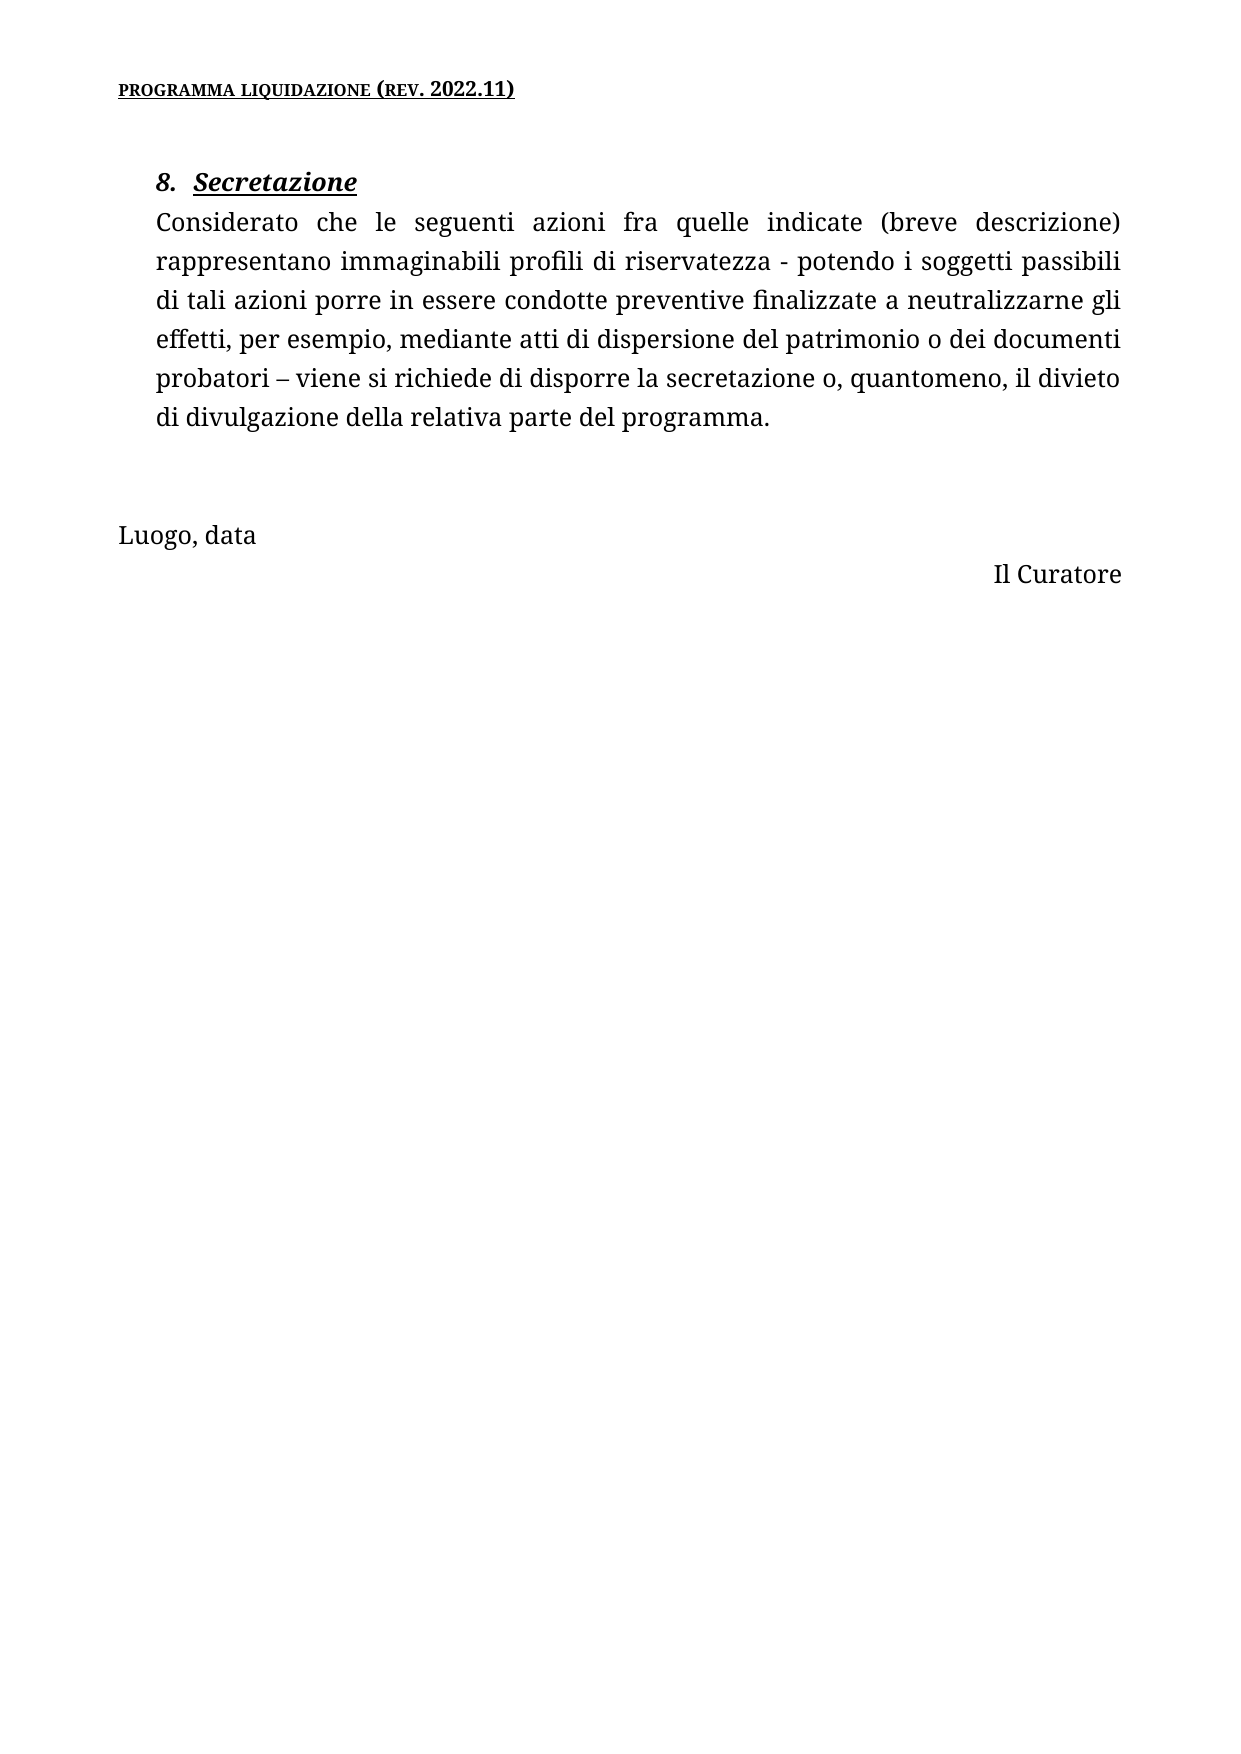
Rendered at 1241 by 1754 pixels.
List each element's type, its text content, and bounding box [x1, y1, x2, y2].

text Considerato che le seguenti azioni fra quelle indicate (breve descrizione) rappresentano immaginabili profili di riservatezza - potendo i soggetti passibili di tali azioni porre in essere condotte preventive finalizzate a neutralizzarne gli effetti, per esempio, mediante atti di dispersione del patrimonio o dei documenti probatori – viene si richiede di disporre la secretazione o, quantomeno, il divieto di divulgazione della relativa parte del programma. [156, 204, 1122, 434]
text Il Curatore [118, 557, 1122, 591]
text Luogo, data [118, 517, 1122, 552]
list Secretazione [156, 165, 1122, 199]
